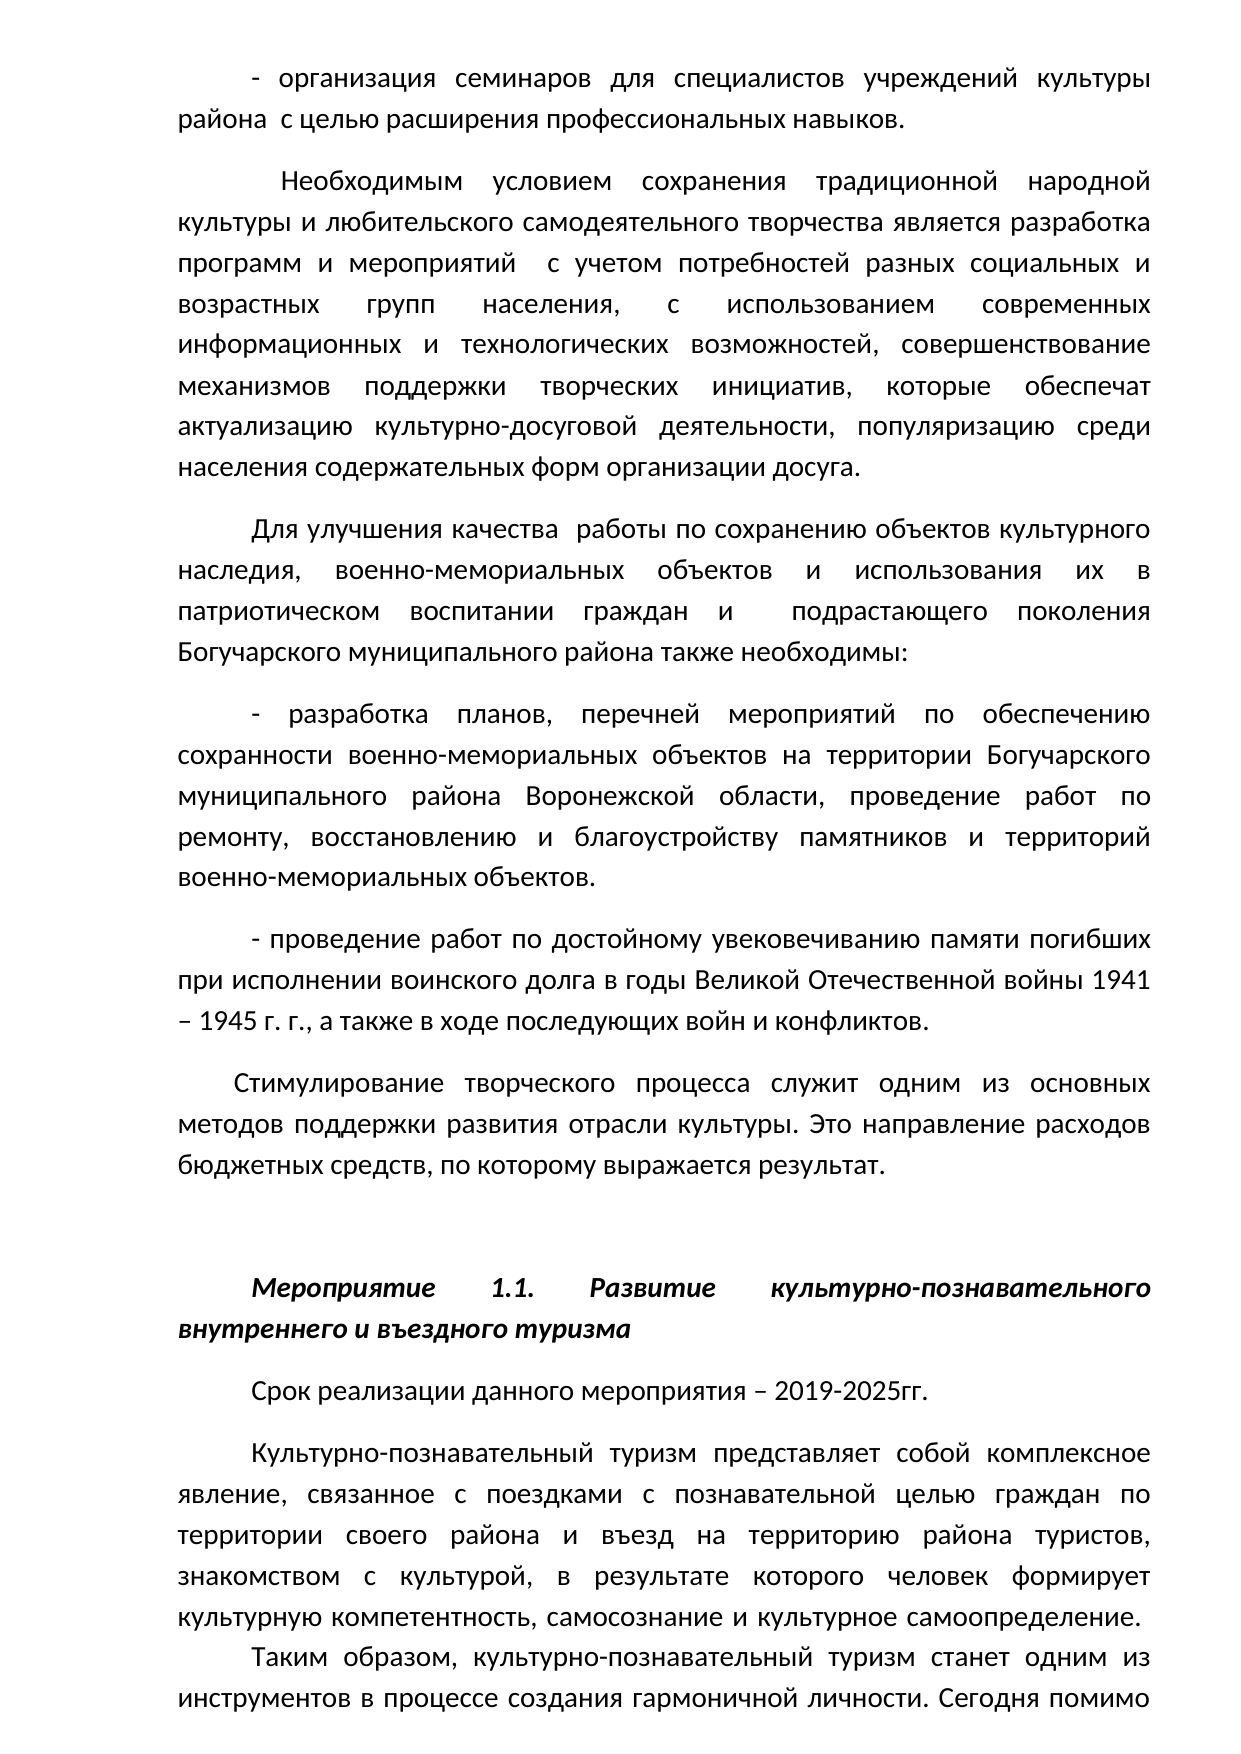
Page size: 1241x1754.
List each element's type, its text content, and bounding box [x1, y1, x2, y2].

text Для улучшения качества работы по сохранению объектов культурного наследия, военно-мемориальных объектов и использования их в патриотическом воспитании граждан и подрастающего поколения Богучарского муниципального района также необходимы: [177, 510, 1152, 669]
text - организация семинаров для специалистов учреждений культуры района с целью расширения профессиональных навыков. [177, 59, 1152, 136]
text Срок реализации данного мероприятия – 2019-2025гг. [177, 1372, 1152, 1408]
text - проведение работ по достойному увековечиванию памяти погибших при исполнении воинского долга в годы Великой Отечественной войны 1941 – 1945 г. г., а также в ходе последующих войн и конфликтов. [177, 920, 1152, 1038]
text Мероприятие 1.1. Развитие культурно-познавательного внутреннего и въездного туризма [177, 1269, 1152, 1346]
text Стимулирование творческого процесса служит одним из основных методов поддержки развития отрасли культуры. Это направление расходов бюджетных средств, по которому выражается результат. [177, 1064, 1152, 1181]
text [177, 1434, 1152, 1715]
text Необходимым условием сохранения традиционной народной культуры и любительского самодеятельного творчества является разработка программ и мероприятий с учетом потребностей разных социальных и возрастных групп населения, с использованием современных информационных и технологических возможностей, совершенствование механизмов поддержки творческих инициатив, которые обеспечат актуализацию культурно-досуговой деятельности, популяризацию среди населения содержательных форм организации досуга. [177, 162, 1152, 484]
text - разработка планов, перечней мероприятий по обеспечению сохранности военно-мемориальных объектов на территории Богучарского муниципального района Воронежской области, проведение работ по ремонту, восстановлению и благоустройству памятников и территорий военно-мемориальных объектов. [177, 695, 1152, 894]
